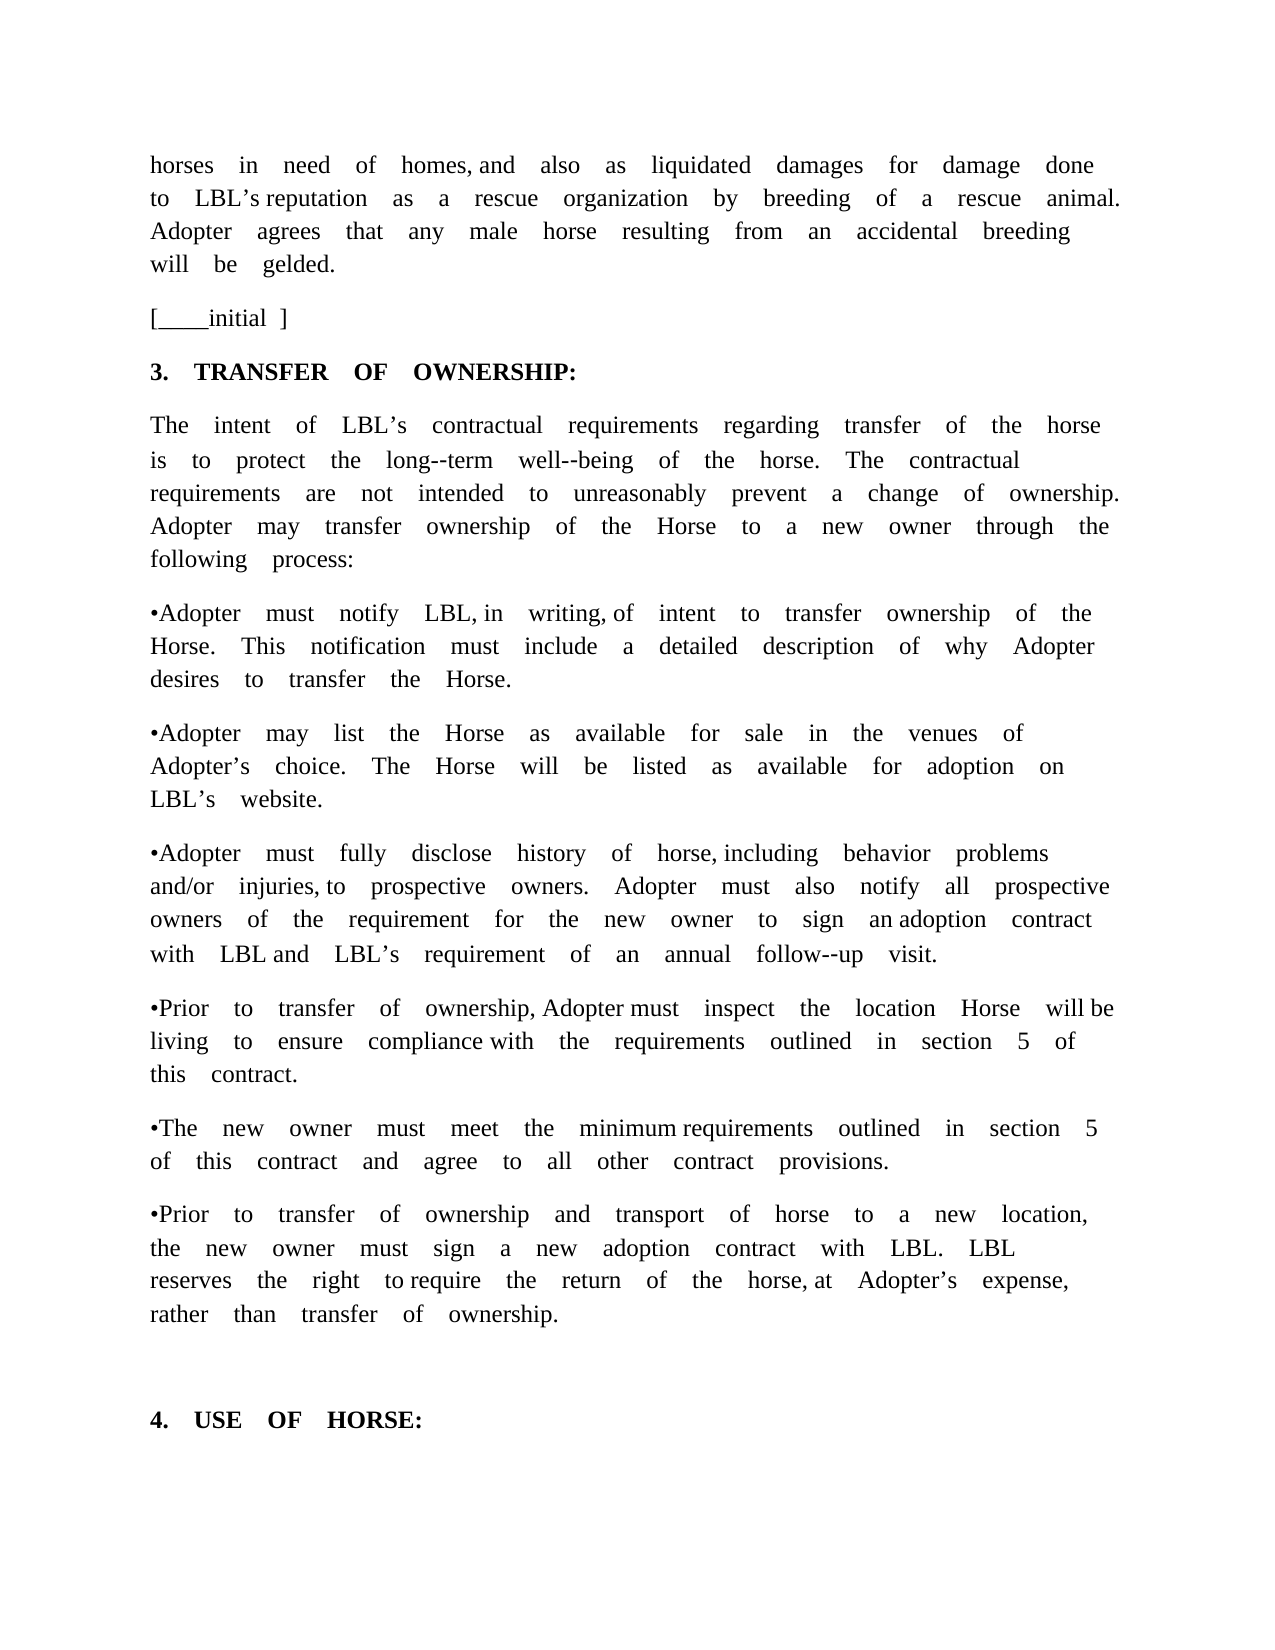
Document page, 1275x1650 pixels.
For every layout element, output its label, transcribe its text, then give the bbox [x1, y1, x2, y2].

text •Adopter may list the Horse as available for sale in the venues of Adopter’s choice. The Horse will be listed as available for adoption on LBL’s website. [150, 718, 1125, 813]
text •Adopter must notify LBL, in writing, of intent to transfer ownership of the Horse. This notification must include a detailed description of why Adopter desires to transfer the Horse. [150, 598, 1125, 693]
text [____initial ] [150, 303, 1125, 332]
text 3. TRANSFER OF OWNERSHIP: [150, 357, 1125, 386]
text •Adopter must fully disclose history of horse, including behavior problems and/or injuries, to prospective owners. Adopter must also notify all prospective owners of the requirement for the new owner to sign an adoption contract with LBL and LBL’s requirement of an annual follow-‐up visit. [150, 838, 1125, 967]
text •Prior to transfer of ownership, Adopter must inspect the location Horse will be living to ensure compliance with the requirements outlined in section 5 of this contract. [150, 993, 1125, 1088]
text •Prior to transfer of ownership and transport of horse to a new location, the new owner must sign a new adoption contract with LBL. LBL reserves the right to require the return of the horse, at Adopter’s expense, rather than transfer of ownership. [150, 1199, 1125, 1327]
text •The new owner must meet the minimum requirements outlined in section 5 of this contract and agree to all other contract provisions. [150, 1113, 1125, 1174]
text 4. USE OF HORSE: [150, 1406, 1125, 1434]
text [150, 150, 1125, 278]
text The intent of LBL’s contractual requirements regarding transfer of the horse is to protect the long-‐term well-‐being of the horse. The contractual requirements are not intended to unreasonably prevent a change of ownership. Adopter may transfer ownership of the Horse to a new owner through the following process: [150, 411, 1125, 573]
